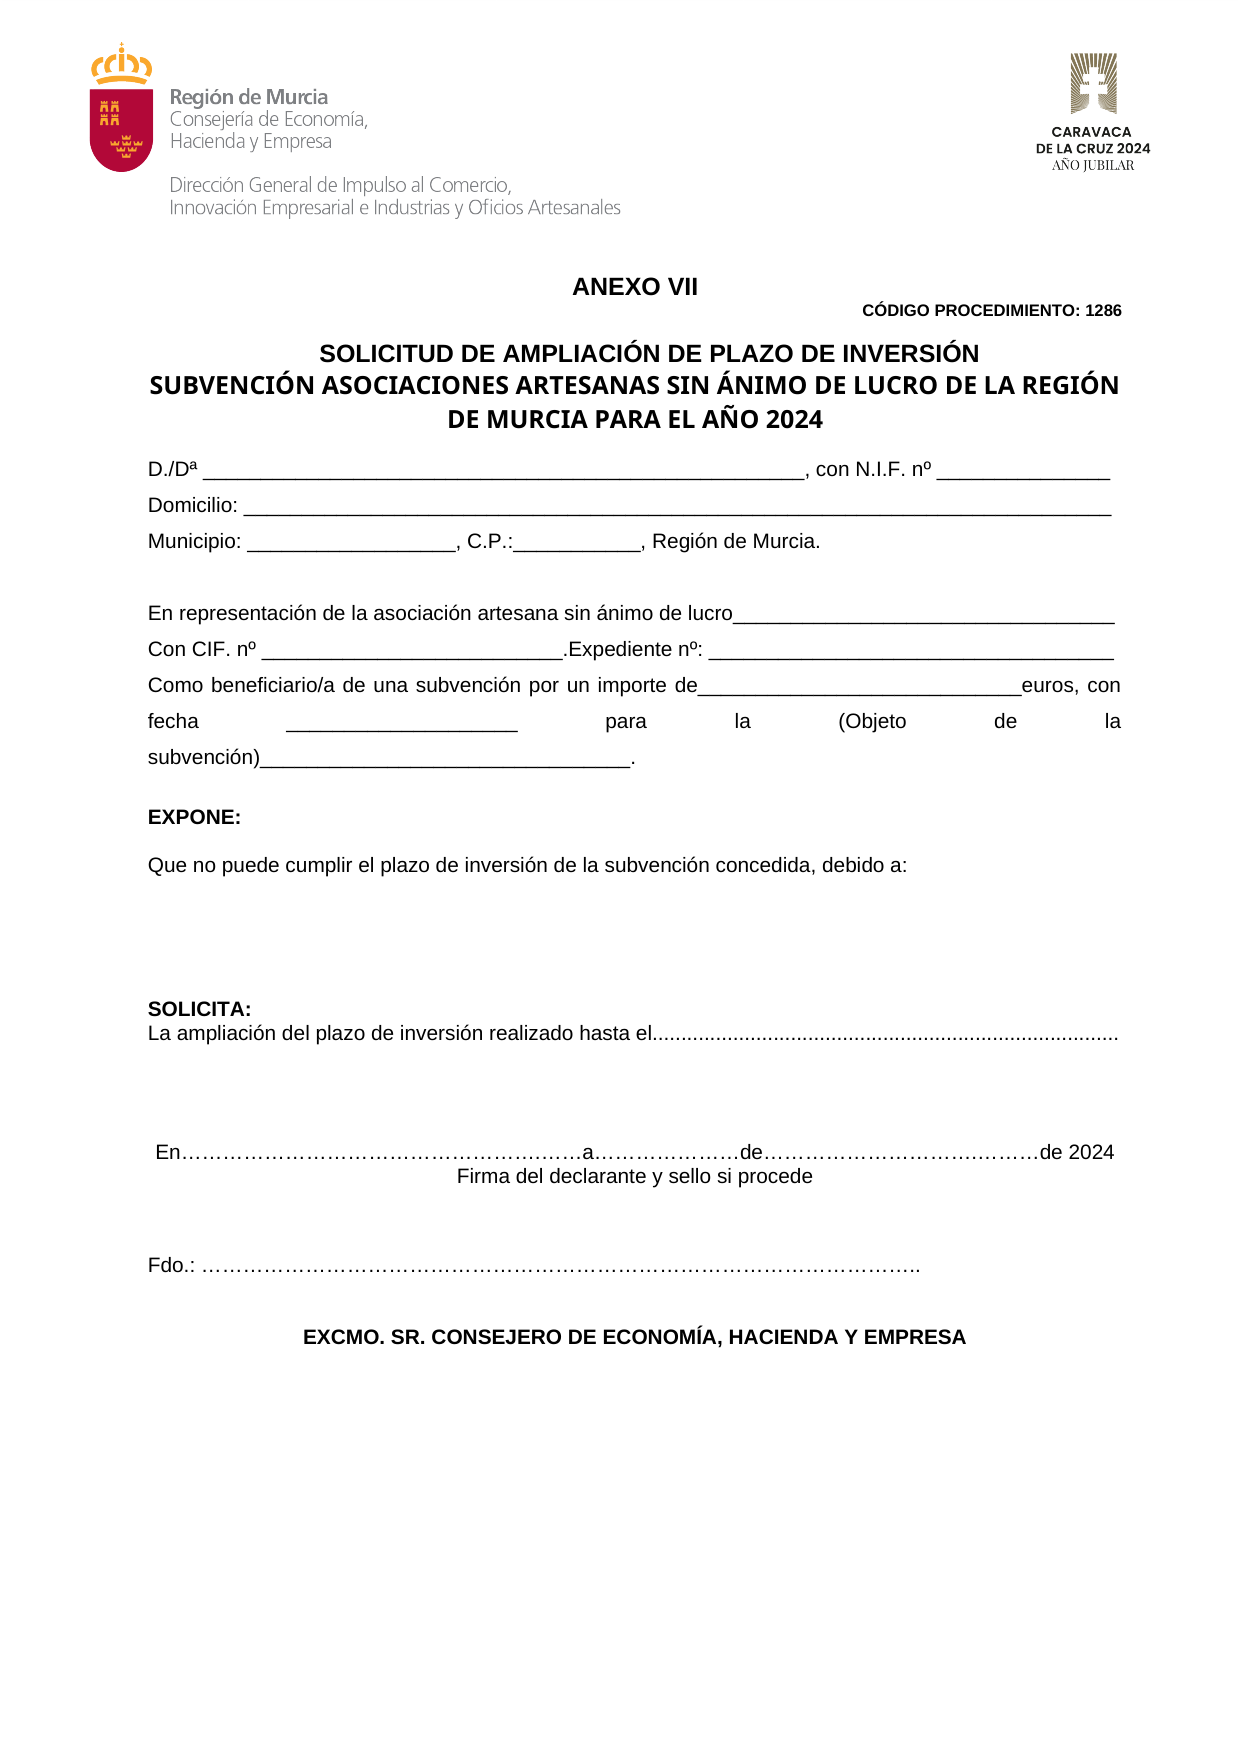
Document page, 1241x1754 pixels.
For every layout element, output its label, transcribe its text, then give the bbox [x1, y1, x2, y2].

text Como beneficiario/a de una subvención por un importe de____________________________euros, con fecha ____________________ para la (Objeto de la subvención)________________________________. [148, 673, 1122, 769]
text Con CIF. nº __________________________.Expediente nº: ___________________________________ [148, 637, 1122, 661]
text ANEXO VII [148, 272, 1122, 301]
text SUBVENCIÓN ASOCIACIONES ARTESANAS SIN ÁNIMO DE LUCRO DE LA REGIÓN DE MURCIA PARA EL AÑO 2024 [148, 368, 1122, 436]
text CÓDIGO PROCEDIMIENTO: 1286 [148, 301, 1122, 320]
text Municipio: __________________, C.P.:___________, Región de Murcia. [148, 529, 1122, 553]
text SOLICITA: [148, 996, 1122, 1020]
text SOLICITUD DE AMPLIACIÓN DE PLAZO DE INVERSIÓN [177, 339, 1122, 368]
text EXPONE: [148, 805, 1122, 829]
text En representación de la asociación artesana sin ánimo de lucro_________________________________ [148, 601, 1122, 625]
picture [1, 0, 1239, 272]
text Que no puede cumplir el plazo de inversión de la subvención concedida, debido a: [148, 853, 1122, 877]
text La ampliación del plazo de inversión realizado hasta el................................................................................. [148, 1020, 1122, 1044]
text D./Dª ____________________________________________________, con N.I.F. nº _______________ [148, 457, 1122, 481]
text Fdo.: ………………………………………………………………………………………….. [148, 1253, 1122, 1277]
text Firma del declarante y sello si procede [148, 1164, 1122, 1188]
text EXCMO. SR. CONSEJERO DE ECONOMÍA, HACIENDA Y EMPRESA [148, 1324, 1122, 1348]
text Domicilio: ___________________________________________________________________________ [148, 493, 1122, 517]
text En…………………………………………….……a…………………de………………………….………de 2024 [148, 1140, 1122, 1164]
